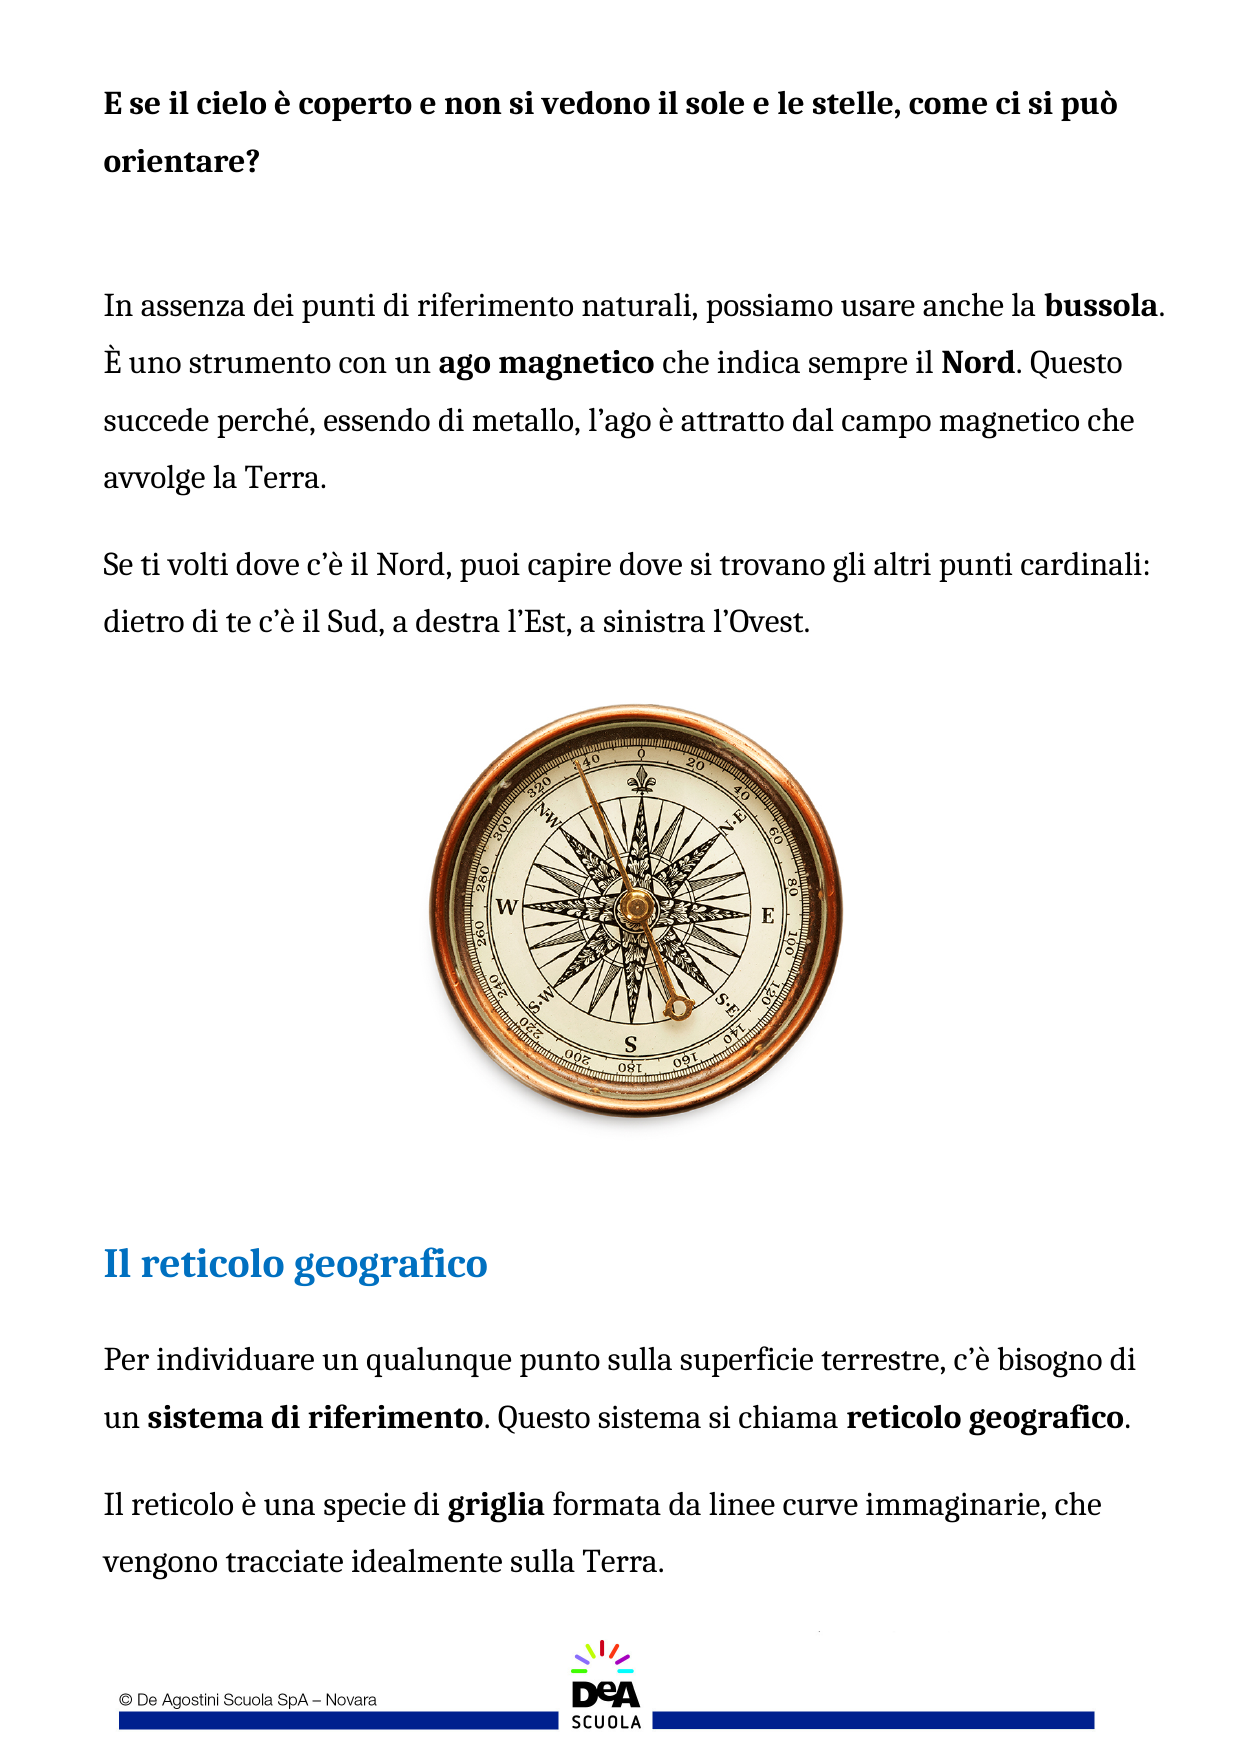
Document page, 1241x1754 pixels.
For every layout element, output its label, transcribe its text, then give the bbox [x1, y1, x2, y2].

picture [103, 1631, 1108, 1743]
text In assenza dei punti di riferimento naturali, possiamo usare anche la bussola. È uno strumento con un ago magnetico che indica sempre il Nord. Questo succede perché, essendo di metallo, l’ago è attratto dal campo magnetico che avvolge la Terra. [103, 229, 1167, 497]
text Per individuare un qualunque punto sulla superficie terrestre, c’è bisogno di un sistema di riferimento. Questo sistema si chiama reticolo geografico. [103, 1341, 1167, 1437]
text E se il cielo è coperto e non si vedono il sole e le stelle, come ci si può orientare? [103, 84, 1167, 180]
text Il reticolo geografico [103, 1240, 1167, 1288]
text Se ti volti dove c’è il Nord, puoi capire dove si trovano gli altri punti cardinali: dietro di te c’è il Sud, a destra l’Est, a sinistra l’Ovest. [103, 545, 1167, 641]
text Il reticolo è una specie di griglia formata da linee curve immaginarie, che vengono tracciate idealmente sulla Terra. [103, 1485, 1167, 1581]
picture [398, 689, 872, 1154]
